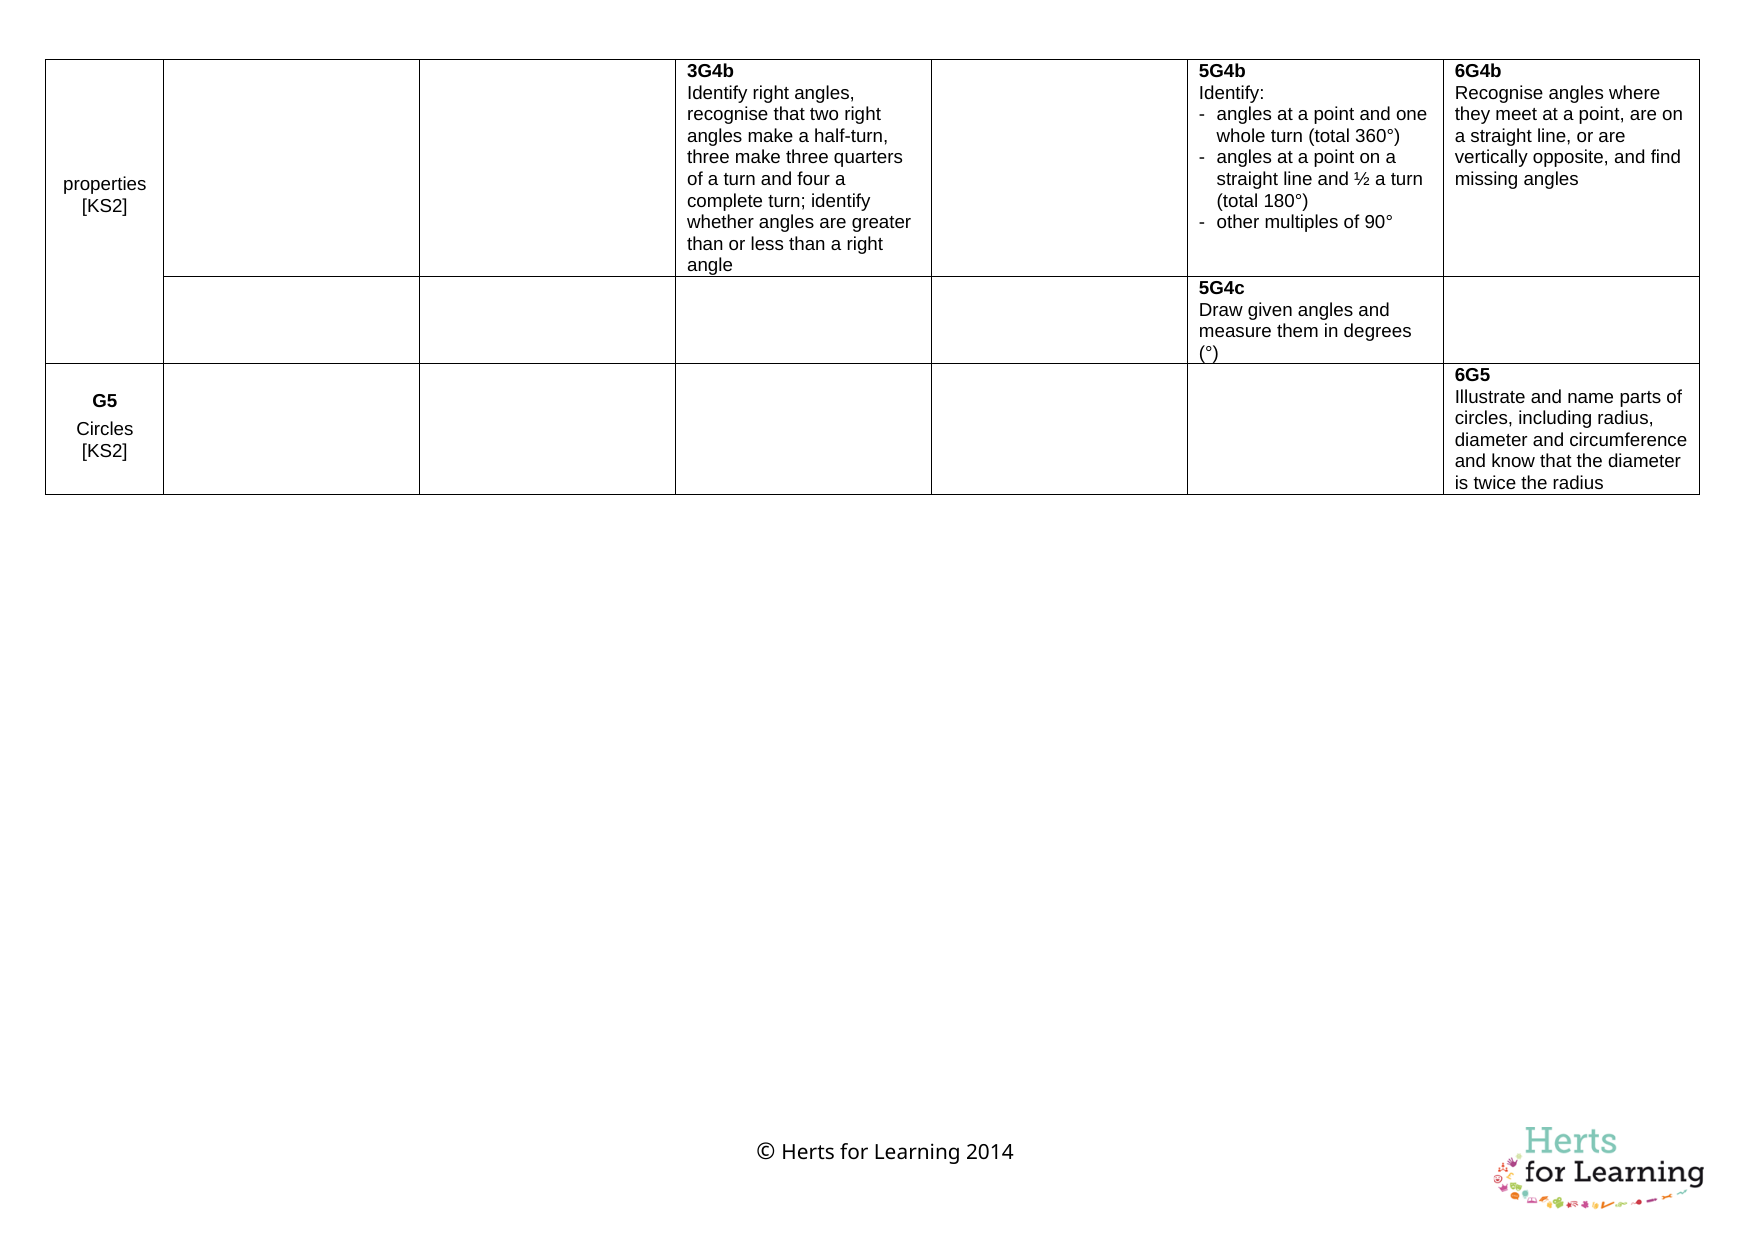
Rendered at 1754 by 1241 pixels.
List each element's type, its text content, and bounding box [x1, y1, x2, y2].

table_cell 6G4b Recognise angles where they meet at a point, are on a straight line, or are vertically opposite, and find missing angles [1444, 60, 1699, 276]
table_cell [676, 364, 931, 493]
table_cell [164, 364, 419, 493]
table_cell [164, 60, 419, 276]
table_cell [164, 277, 419, 363]
table_cell [420, 60, 675, 276]
table_cell G5 Circles [KS2] [46, 364, 163, 493]
table_cell 5G4c Draw given angles and measure them in degrees (°) [1188, 277, 1443, 363]
table_cell [932, 277, 1187, 363]
table_cell [1444, 277, 1699, 363]
table_cell 5G4b Identify: angles at a point and one whole turn (total 360°) angles at a point on a straight line and ½ a turn (total 180°) other multiples of 90° [1188, 60, 1443, 276]
table_cell [932, 364, 1187, 493]
table_cell 6G5 Illustrate and name parts of circles, including radius, diameter and circumference and know that the diameter is twice the radius [1444, 364, 1699, 493]
table_cell [1188, 364, 1443, 493]
table_cell [932, 60, 1187, 276]
table_cell [420, 277, 675, 363]
table_cell 3G4b Identify right angles, recognise that two right angles make a half-turn, three make three quarters of a turn and four a complete turn; identify whether angles are greater than or less than a right angle [676, 60, 931, 276]
table_cell [420, 364, 675, 493]
table_cell G4 Angles – measuring and properties [KS2] [46, 60, 163, 363]
table_cell [676, 277, 931, 363]
picture [1493, 1127, 1704, 1213]
